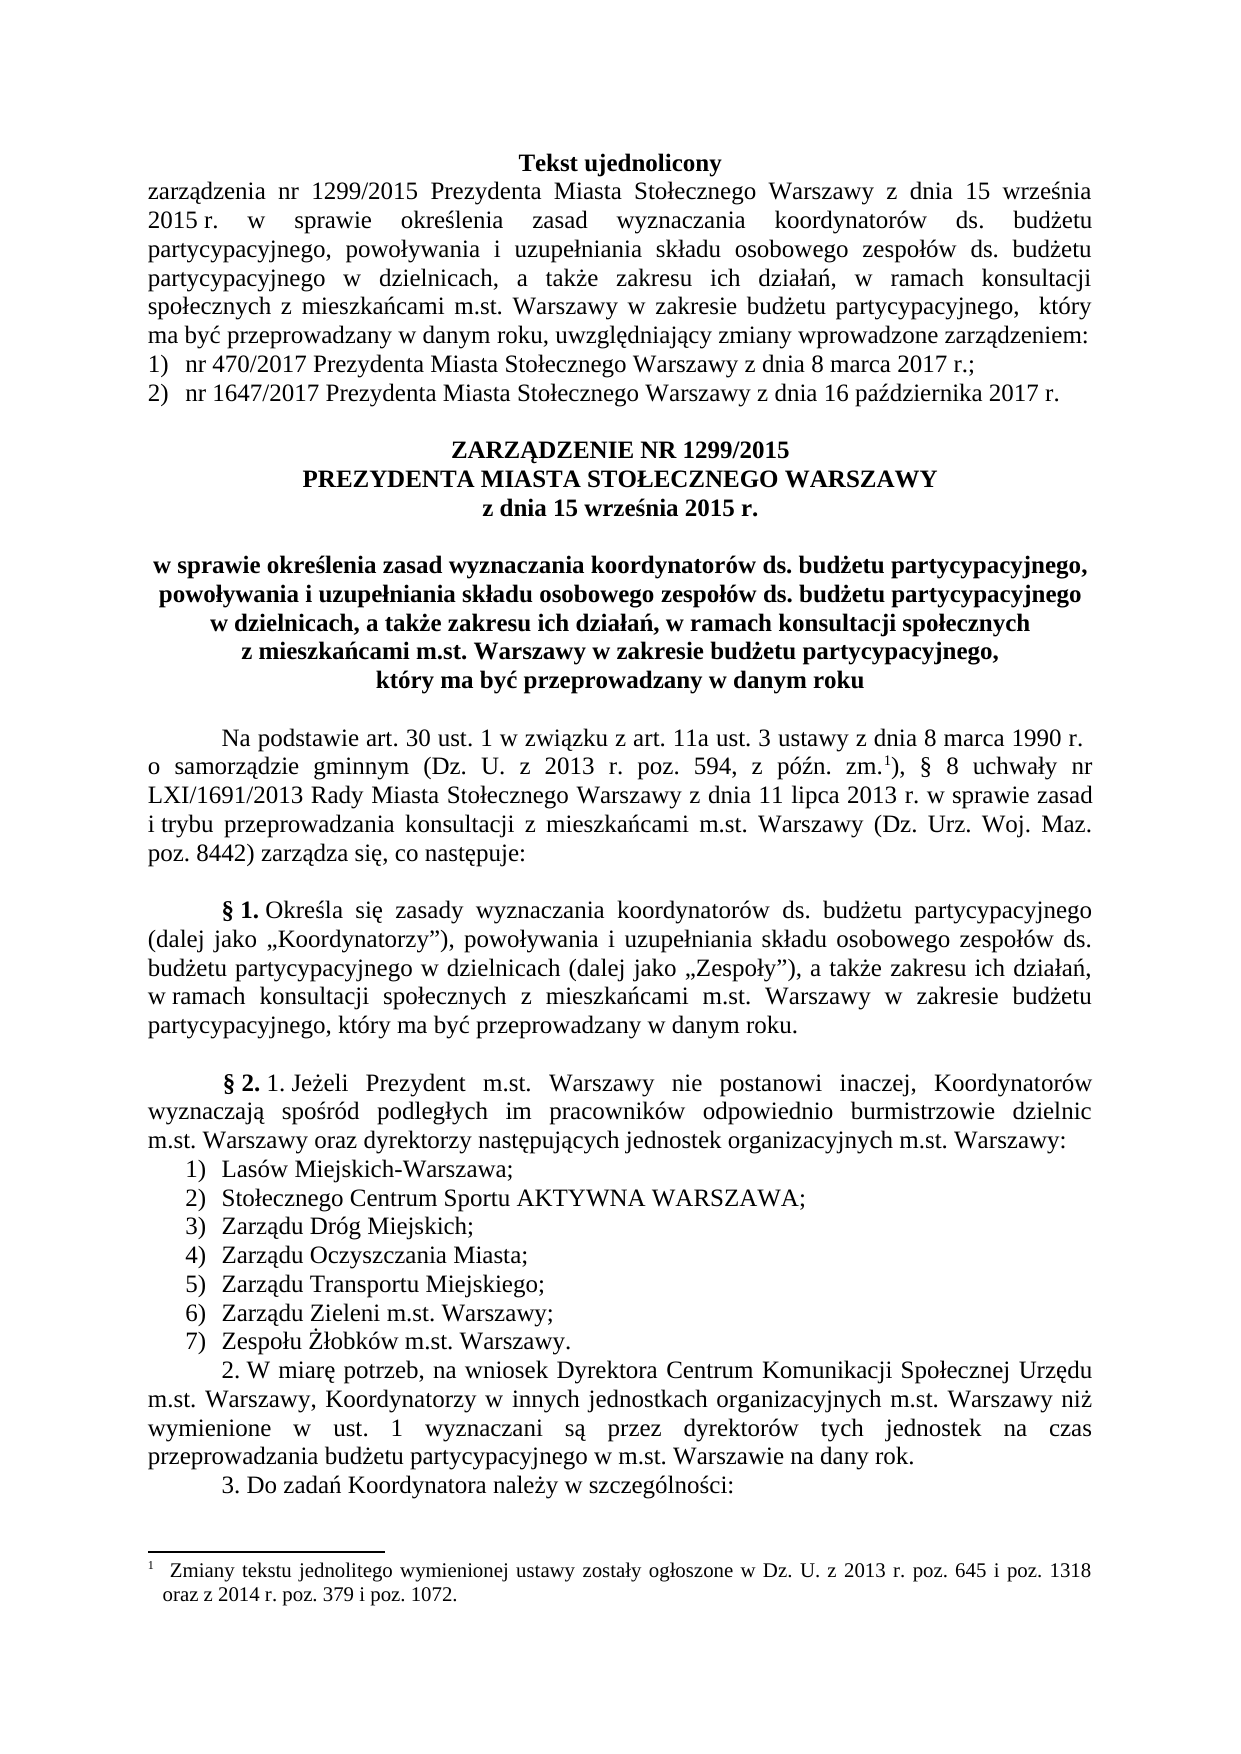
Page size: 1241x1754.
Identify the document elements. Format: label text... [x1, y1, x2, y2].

text 4) Zarządu Oczyszczania Miasta; [148, 1240, 1093, 1269]
text 1) Lasów Miejskich-Warszawa; [148, 1154, 1093, 1183]
text z dnia 15 września 2015 r. [148, 493, 1093, 521]
text który ma być przeprowadzany w danym roku [148, 665, 1093, 694]
text 7) Zespołu Żłobków m.st. Warszawy. [148, 1326, 1093, 1355]
text 6) Zarządu Zieleni m.st. Warszawy; [148, 1298, 1093, 1326]
text 5) Zarządu Transportu Miejskiego; [148, 1269, 1093, 1298]
text 3) Zarządu Dróg Miejskich; [148, 1211, 1093, 1240]
text 2. W miarę potrzeb, na wniosek Dyrektora Centrum Komunikacji Społecznej Urzędu m.st. Warszawy, Koordynatorzy w innych jednostkach organizacyjnych m.st. Warszawy niż wymienione w ust. 1 wyznaczani są przez dyrektorów tych jednostek na czas przeprowadzania budżetu partycypacyjnego w m.st. Warszawie na dany rok. [148, 1355, 1093, 1470]
text Na podstawie art. 30 ust. 1 w związku z art. 11a ust. 3 ustawy z dnia 8 marca 1990 r. o samorządzie gminnym (Dz. U. z 2013 r. poz. 594, z późn. zm.), § 8 uchwały nr LXI/1691/2013 Rady Miasta Stołecznego Warszawy z dnia 11 lipca 2013 r. w sprawie zasad i trybu przeprowadzania konsultacji z mieszkańcami m.st. Warszawy (Dz. Urz. Woj. Maz. poz. 8442) zarządza się, co następuje: [148, 723, 1093, 866]
text z mieszkańcami m.st. Warszawy w zakresie budżetu partycypacyjnego, [148, 636, 1093, 665]
text § 2. 1. Jeżeli Prezydent m.st. Warszawy nie postanowi inaczej, Koordynatorów wyznaczają spośród podległych im pracowników odpowiednio burmistrzowie dzielnic m.st. Warszawy oraz dyrektorzy następujących jednostek organizacyjnych m.st. Warszawy: [148, 1068, 1093, 1154]
text Tekst ujednolicony [148, 148, 1093, 176]
text 2) Stołecznego Centrum Sportu AKTYWNA WARSZAWA; [148, 1183, 1093, 1211]
list nr 1647/2017 Prezydenta Miasta Stołecznego Warszawy z dnia 16 października 2017 r. [148, 378, 1093, 406]
text ZARZĄDZENIE NR 1299/2015 [148, 435, 1093, 464]
list nr 470/2017 Prezydenta Miasta Stołecznego Warszawy z dnia 8 marca 2017 r.; [148, 349, 1093, 378]
text zarządzenia nr 1299/2015 Prezydenta Miasta Stołecznego Warszawy z dnia 15 września 2015 r. w sprawie określenia zasad wyznaczania koordynatorów ds. budżetu partycypacyjnego, powoływania i uzupełniania składu osobowego zespołów ds. budżetu partycypacyjnego w dzielnicach, a także zakresu ich działań, w ramach konsultacji społecznych z mieszkańcami m.st. Warszawy w zakresie budżetu partycypacyjnego, który ma być przeprowadzany w danym roku, uwzględniający zmiany wprowadzone zarządzeniem: [148, 176, 1093, 349]
text w sprawie określenia zasad wyznaczania koordynatorów ds. budżetu partycypacyjnego, powoływania i uzupełniania składu osobowego zespołów ds. budżetu partycypacyjnego w dzielnicach, a także zakresu ich działań, w ramach konsultacji społecznych [148, 550, 1093, 636]
text § 1. Określa się zasady wyznaczania koordynatorów ds. budżetu partycypacyjnego (dalej jako „Koordynatorzy”), powoływania i uzupełniania składu osobowego zespołów ds. budżetu partycypacyjnego w dzielnicach (dalej jako „Zespoły”), a także zakresu ich działań, w ramach konsultacji społecznych z mieszkańcami m.st. Warszawy w zakresie budżetu partycypacyjnego, który ma być przeprowadzany w danym roku. [148, 895, 1093, 1039]
text 3. Do zadań Koordynatora należy w szczególności: [148, 1470, 1093, 1499]
text PREZYDENTA MIASTA STOŁECZNEGO WARSZAWY [148, 464, 1093, 493]
